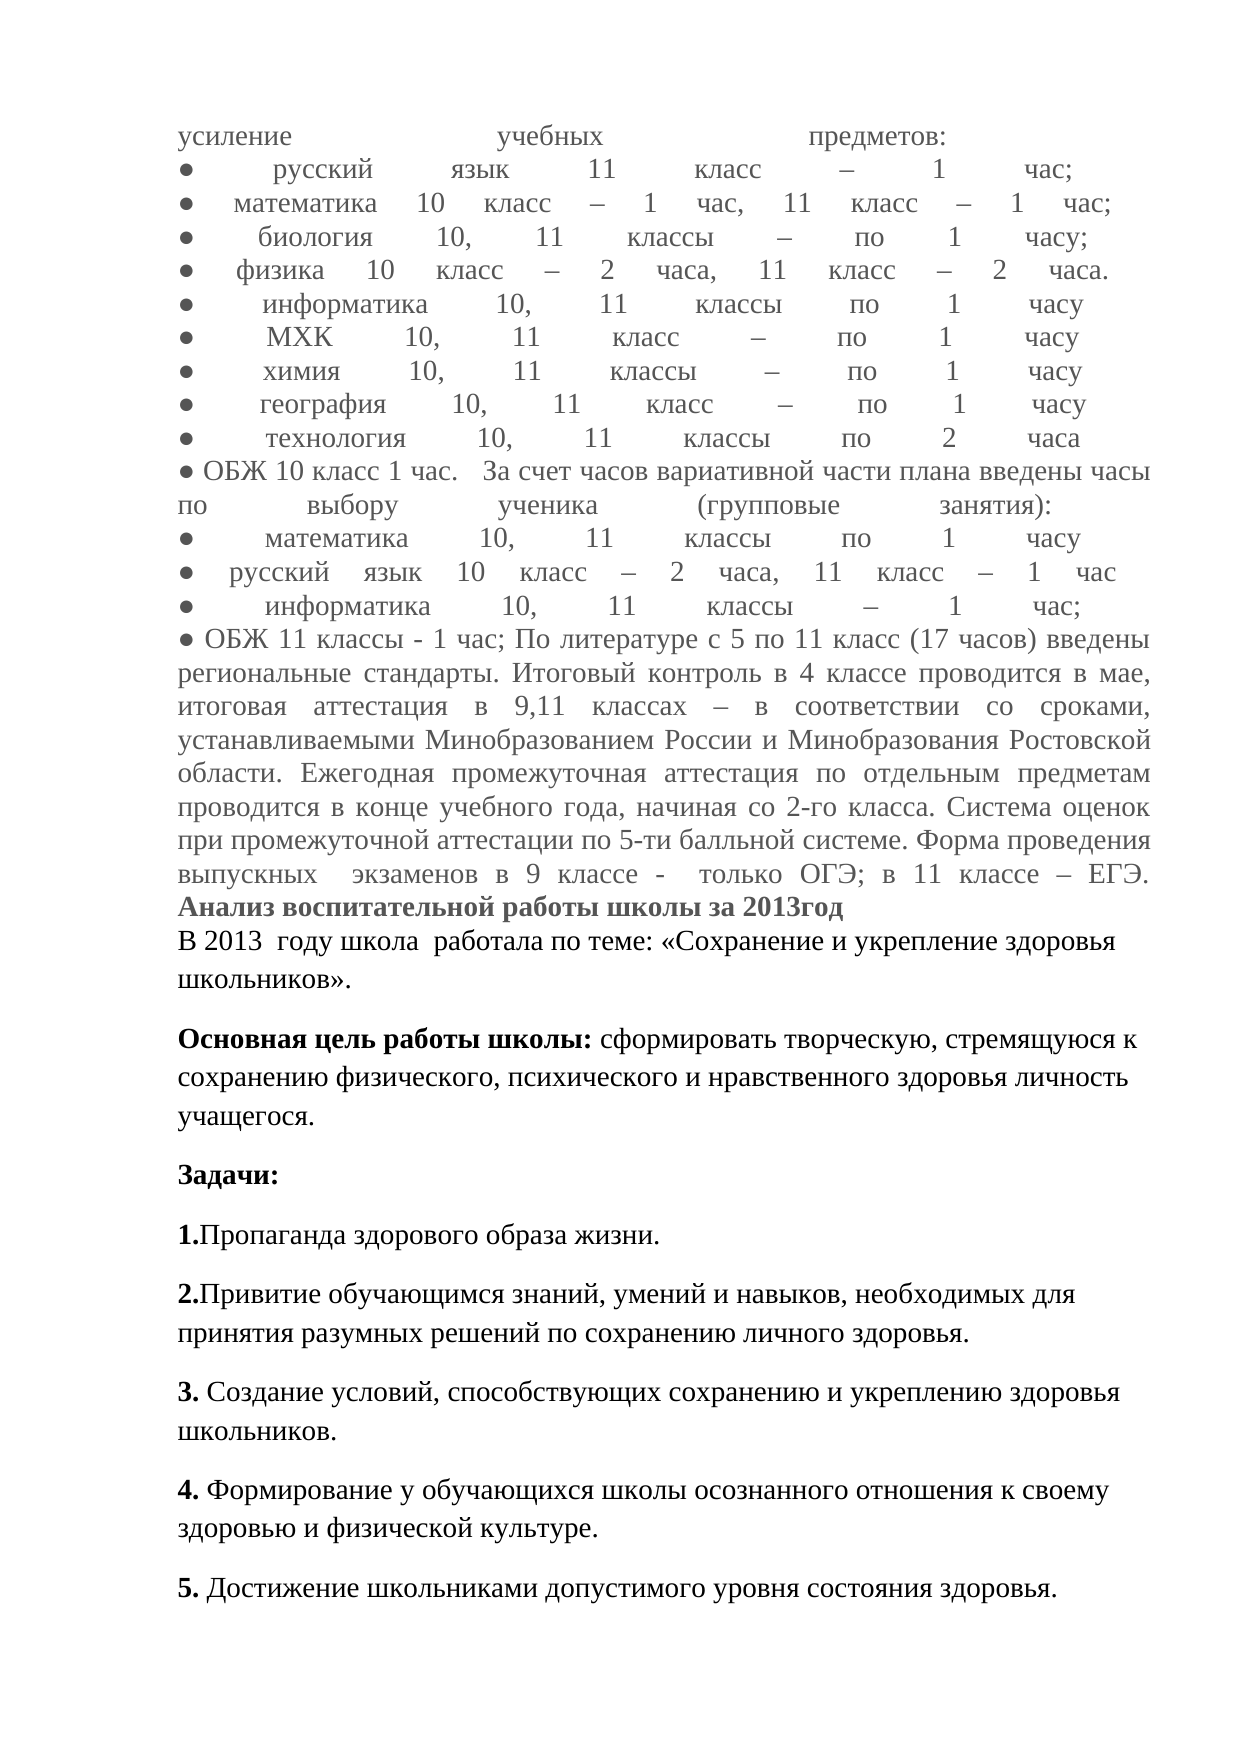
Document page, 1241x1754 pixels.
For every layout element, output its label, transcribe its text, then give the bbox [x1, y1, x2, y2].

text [177, 118, 1152, 923]
text В 2013 году школа работала по теме: «Сохранение и укрепление здоровья школьников». [177, 923, 1152, 995]
text 2.Привитие обучающимся знаний, умений и навыков, необходимых для принятия разумных решений по сохранению личного здоровья. [177, 1276, 1152, 1348]
text Основная цель работы школы: сформировать творческую, стремящуюся к сохранению физического, психического и нравственного здоровья личность учащегося. [177, 1021, 1152, 1132]
text Задачи: [177, 1157, 1152, 1191]
text 5. Достижение школьниками допустимого уровня состояния здоровья. [177, 1570, 1152, 1603]
text 1.Пропаганда здорового образа жизни. [177, 1217, 1152, 1250]
text 4. Формирование у обучающихся школы осознанного отношения к своему здоровью и физической культуре. [177, 1472, 1152, 1544]
text 3. Создание условий, способствующих сохранению и укреплению здоровья школьников. [177, 1374, 1152, 1446]
